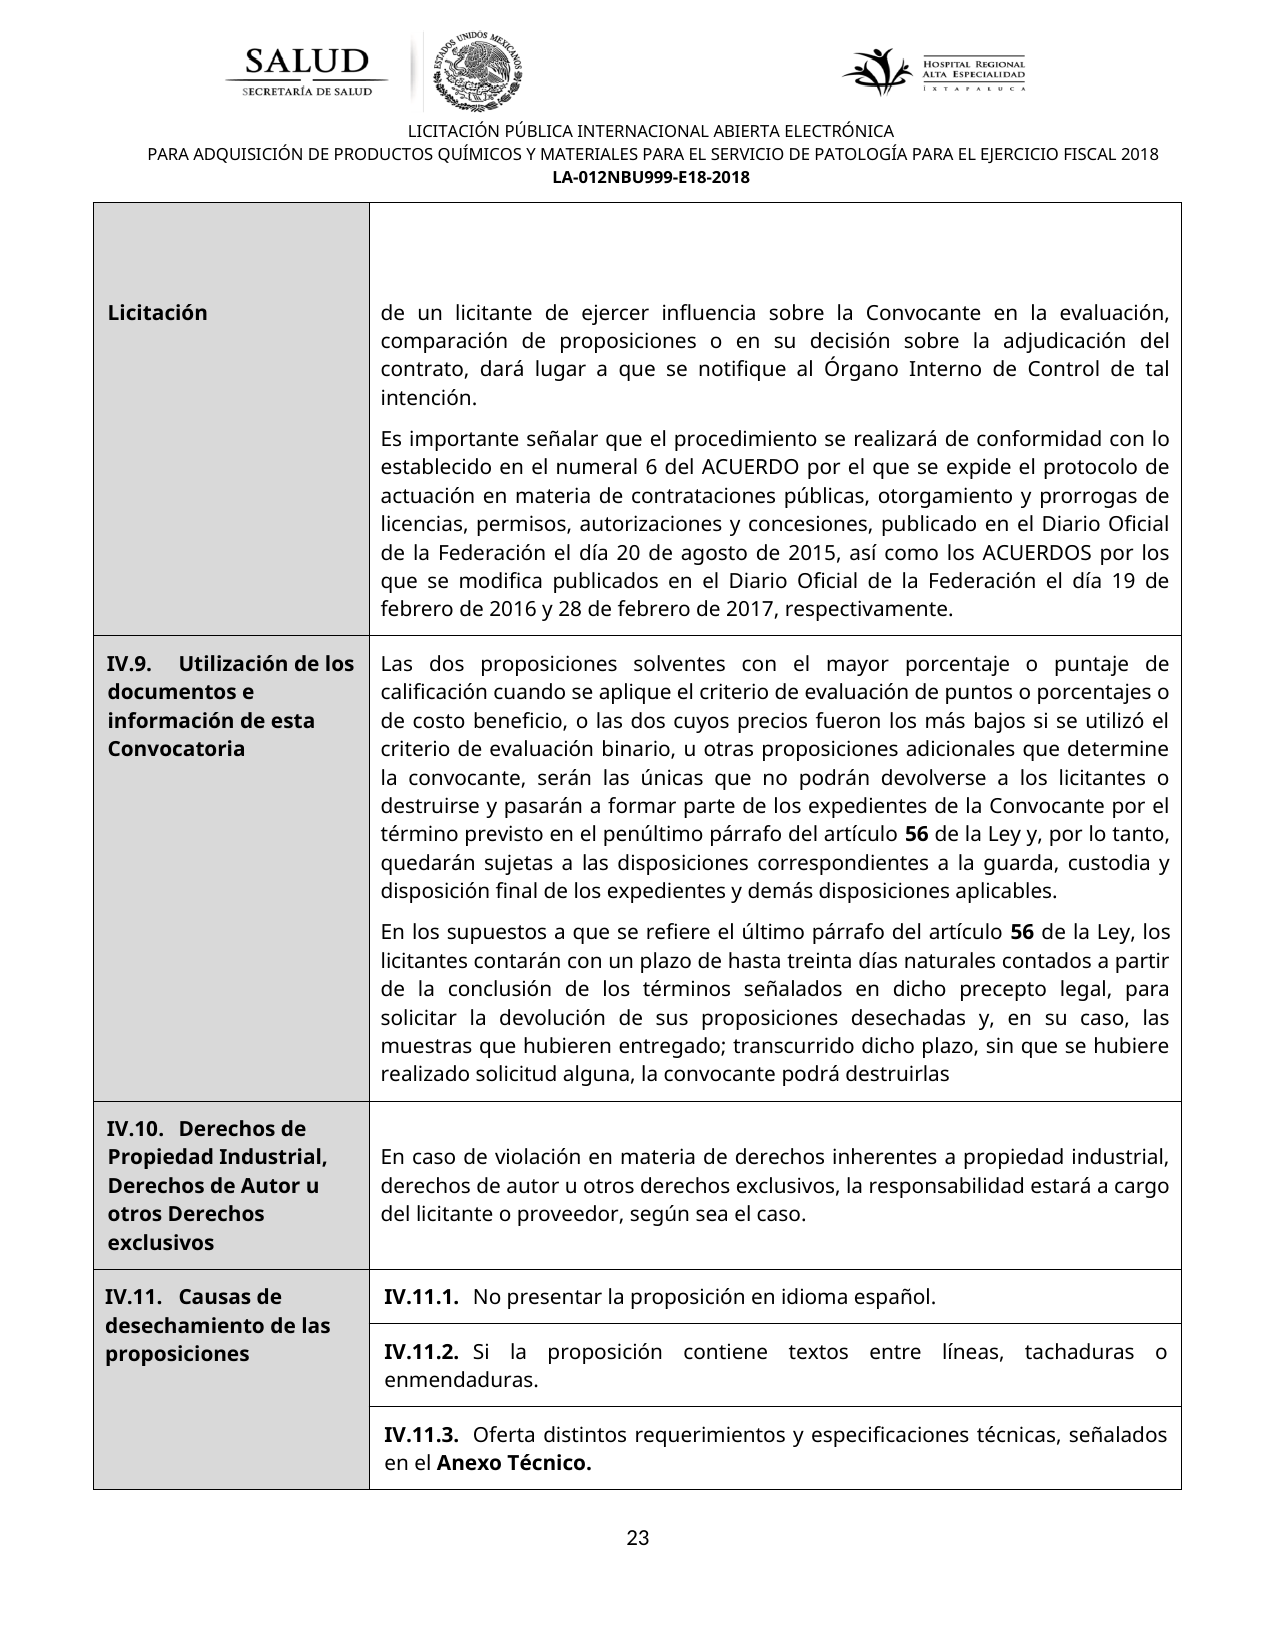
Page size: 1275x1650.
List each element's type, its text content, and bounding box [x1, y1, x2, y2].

table_cell Derechos de Propiedad Industrial, Derechos de Autor u otros Derechos exclusivos [94, 1102, 369, 1269]
table_cell Causas de desechamiento de las proposiciones [94, 1270, 369, 1489]
table_cell En caso de violación en materia de derechos inherentes a propiedad industrial, derechos de autor u otros derechos exclusivos, la responsabilidad estará a cargo del licitante o proveedor, según sea el caso. [370, 1102, 1181, 1269]
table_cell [370, 203, 1181, 635]
table_cell Oferta distintos requerimientos y especificaciones técnicas, señalados en el Anexo Técnico. [370, 1407, 1181, 1489]
table_cell Las dos proposiciones solventes con el mayor porcentaje o puntaje de calificación cuando se aplique el criterio de evaluación de puntos o porcentajes o de costo beneficio, o las dos cuyos precios fueron los más bajos si se utilizó el criterio de evaluación binario, u otras proposiciones adicionales que determine la convocante, serán las únicas que no podrán devolverse a los licitantes o destruirse y pasarán a formar parte de los expedientes de la Convocante por el término previsto en el penúltimo párrafo del artículo 56 de la Ley y, por lo tanto, quedarán sujetas a las disposiciones correspondientes a la guarda, custodia y disposición final de los expedientes y demás disposiciones aplicables. En los supuestos a que se refiere el último párrafo del artículo 56 de la Ley, los licitantes contarán con un plazo de hasta treinta días naturales contados a partir de la conclusión de los términos señalados en dicho precepto legal, para solicitar la devolución de sus proposiciones desechadas y, en su caso, las muestras que hubieren entregado; transcurrido dicho plazo, sin que se hubiere realizado solicitud alguna, la convocante podrá destruirlas [370, 636, 1181, 1101]
table_cell Utilización de los documentos e información de esta Convocatoria [94, 636, 369, 1101]
table_cell No presentar la proposición en idioma español. [370, 1270, 1181, 1323]
table_cell Si la proposición contiene textos entre líneas, tachaduras o enmendaduras. [370, 1324, 1181, 1406]
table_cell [94, 203, 369, 635]
